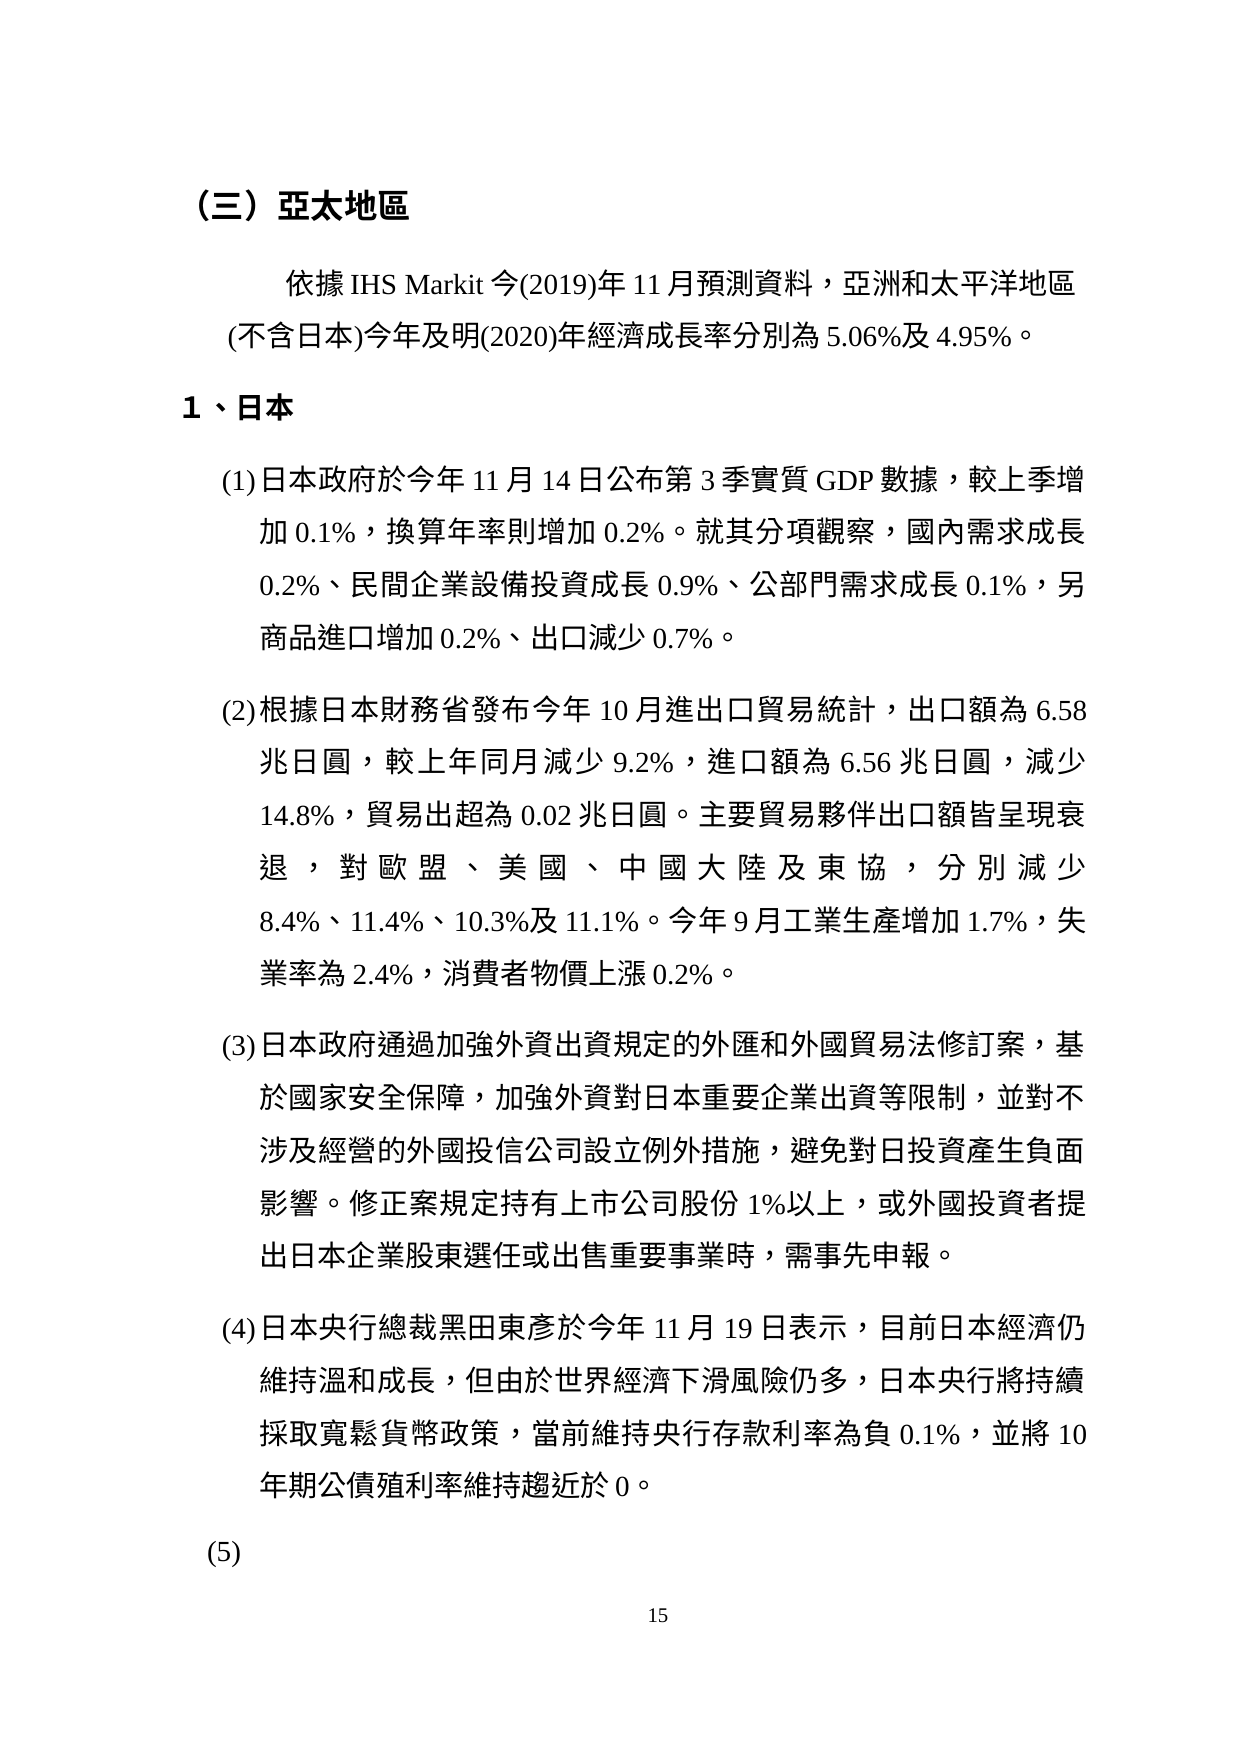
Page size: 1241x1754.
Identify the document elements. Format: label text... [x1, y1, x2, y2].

list 日本政府通過加強外資出資規定的外匯和外國貿易法修訂案，基於國家安全保障，加強外資對日本重要企業出資等限制，並對不涉及經營的外國投信公司設立例外措施，避免對日投資產生負面影響。修正案規定持有上市公司股份1%以上，或外國投資者提出日本企業股東選任或出售重要事業時，需事先申報。 [222, 1022, 1087, 1275]
text 依據IHS Markit今(2019)年11月預測資料，亞洲和太平洋地區(不含日本)今年及明(2020)年經濟成長率分別為5.06%及4.95%。 [227, 260, 1078, 355]
list 根據日本財務省發布今年10月進出口貿易統計，出口額為6.58兆日圓，較上年同月減少9.2%，進口額為6.56兆日圓，減少14.8%，貿易出超為0.02兆日圓。主要貿易夥伴出口額皆呈現衰退，對歐盟、美國、中國大陸及東協，分別減少8.4%、11.4%、10.3%及11.1%。今年9月工業生產增加1.7%，失業率為2.4%，消費者物價上漲0.2%。 [222, 686, 1087, 992]
list 日本政府於今年11月14日公布第3季實質GDP數據，較上季增加0.1%，換算年率則增加0.2%。就其分項觀察，國內需求成長0.2%、民間企業設備投資成長0.9%、公部門需求成長0.1%，另商品進口增加0.2%、出口減少0.7%。 [222, 456, 1087, 657]
text １、日本 [177, 384, 1069, 427]
text （三）亞太地區 [177, 166, 1069, 241]
list 日本央行總裁黑田東彥於今年11月19日表示，目前日本經濟仍維持溫和成長，但由於世界經濟下滑風險仍多，日本央行將持續採取寬鬆貨幣政策，當前維持央行存款利率為負0.1%，並將10年期公債殖利率維持趨近於0。 [222, 1304, 1087, 1505]
